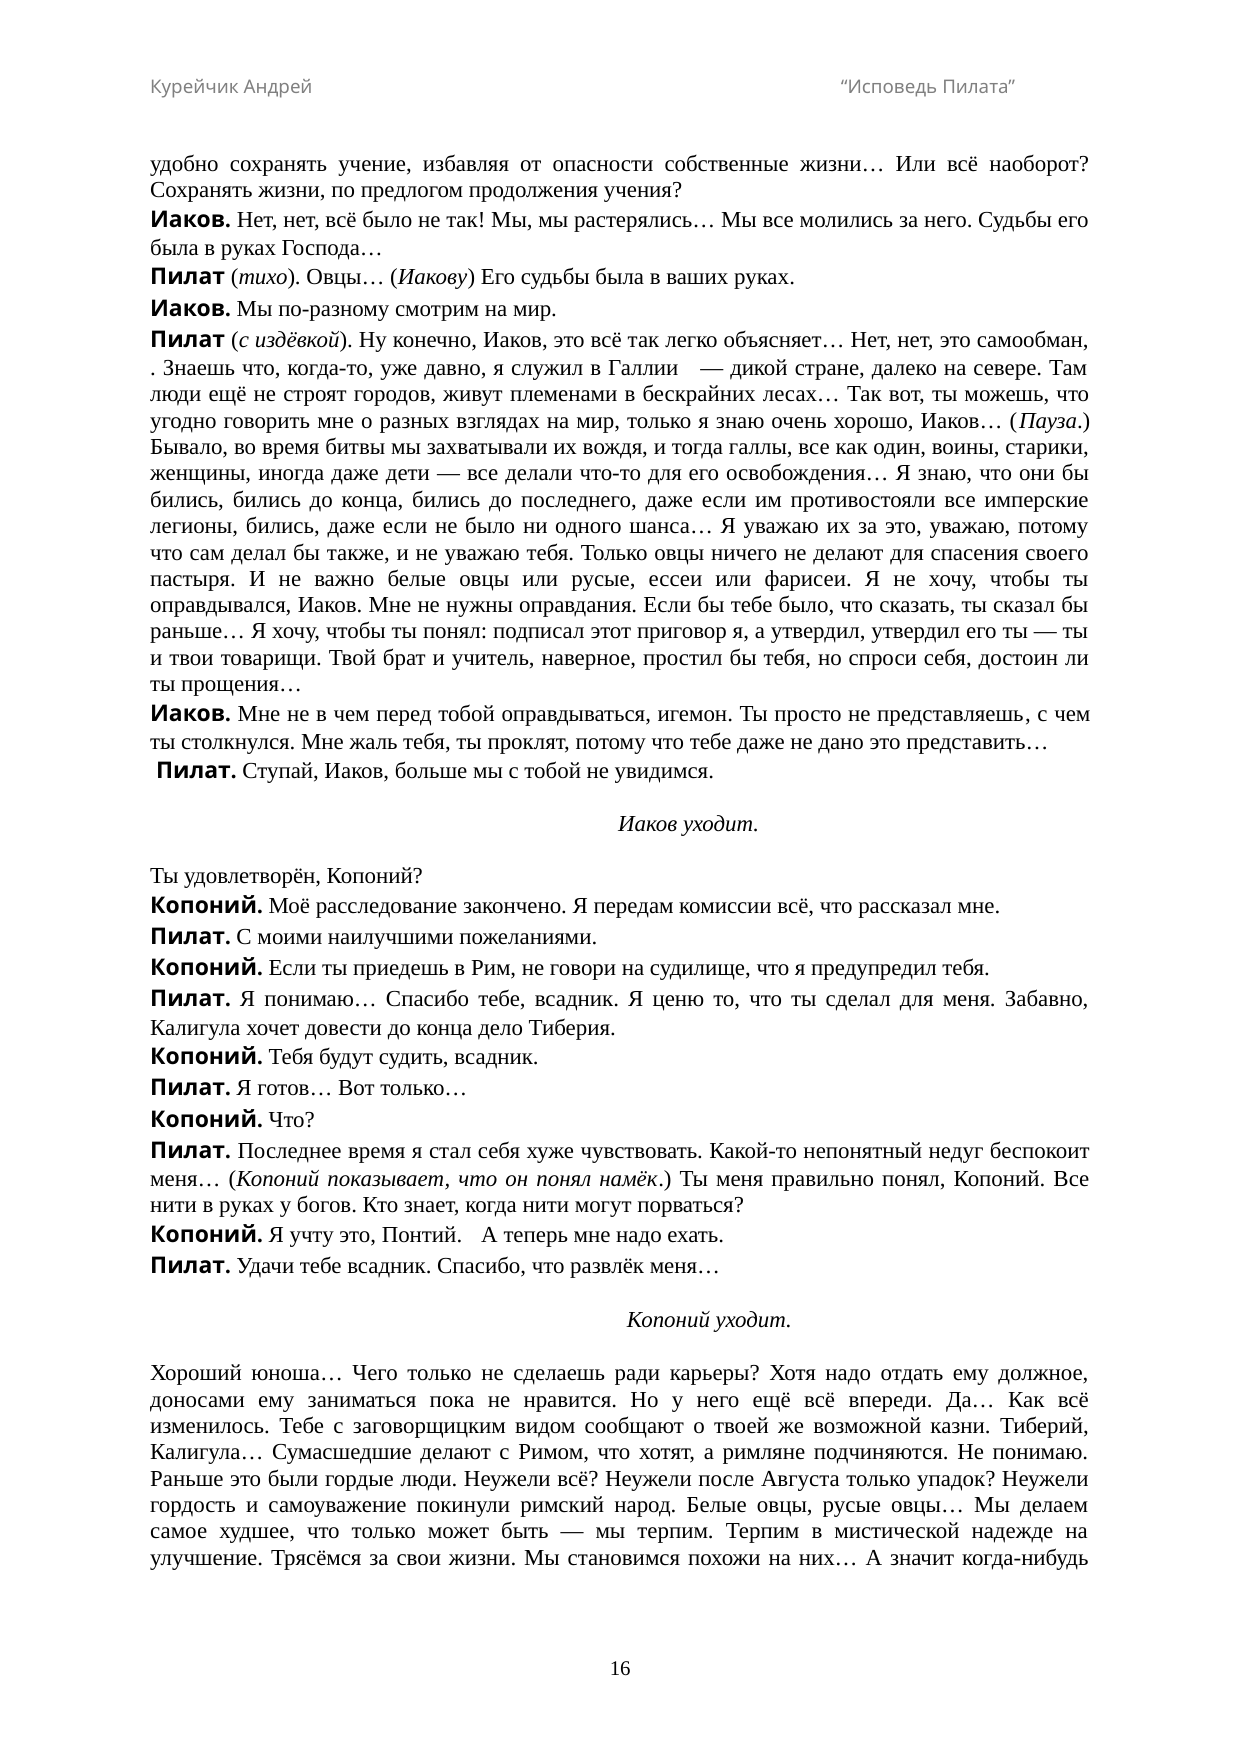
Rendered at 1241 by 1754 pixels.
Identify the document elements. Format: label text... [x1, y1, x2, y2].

text Копоний. Моё расследование закончено. Я передам комиссии всё, что рассказал мне. [150, 889, 1090, 920]
text Пилат. С моими наилучшими пожеланиями. [150, 920, 1090, 951]
text Пилат. Я готов… Вот только… [150, 1071, 1090, 1102]
text Копоний уходит. [150, 1307, 1090, 1333]
text Иаков. Мы по-разному смотрим на мир. [150, 292, 1090, 323]
text Пилат. Я понимаю… Спасибо тебе, всадник. Я ценю то, что ты сделал для меня. Забавно, Калигула хочет довести до конца дело Тиберия. [150, 982, 1090, 1040]
text Пилат (тихо). Овцы… (Иакову) Его судьбы была в ваших руках. [150, 260, 1090, 292]
text Иаков. Нет, нет, всё было не так! Мы, мы растерялись… Мы все молились за него. Судьбы его была в руках Господа… [150, 203, 1090, 260]
text Копоний. Тебя будут судить, всадник. [150, 1040, 1090, 1071]
text Пилат. Ступай, Иаков, больше мы с тобой не увидимся. [150, 754, 1090, 786]
text Пилат. Удачи тебе всадник. Спасибо, что развлёк меня… [150, 1249, 1090, 1280]
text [150, 150, 1090, 203]
text Иаков уходит. [150, 809, 1090, 836]
text Копоний. Что? [150, 1102, 1090, 1134]
text Копоний. Я учту это, Понтий. А теперь мне надо ехать. [150, 1218, 1090, 1249]
text Пилат. Последнее время я стал себя хуже чувствовать. Какой-то непонятный недуг беспокоит меня… (Копоний показывает, что он понял намёк.) Ты меня правильно понял, Копоний. Все нити в руках у богов. Кто знает, когда нити могут порваться? [150, 1134, 1090, 1218]
text Ты удовлетворён, Копоний? [150, 862, 1090, 889]
text Иаков. Мне не в чем перед тобой оправдываться, игемон. Ты просто не представляешь, с чем ты столкнулся. Мне жаль тебя, ты проклят, потому что тебе даже не дано это представить… [150, 697, 1090, 754]
text Пилат (с издёвкой). Ну конечно, Иаков, это всё так легко объясняет… Нет, нет, это самообман, . Знаешь что, когда-то, уже давно, я служил в Галлии — дикой стране, далеко на севере. Там люди ещё не строят городов, живут племенами в бескрайних лесах… Так вот, ты можешь, что угодно говорить мне о разных взглядах на мир, только я знаю очень хорошо, Иаков… (Пауза.) Бывало, во время битвы мы захватывали их вождя, и тогда галлы, все как один, воины, старики, женщины, иногда даже дети — все делали что-то для его освобождения… Я знаю, что они бы бились, бились до конца, бились до последнего, даже если им противостояли все имперские легионы, бились, даже если не было ни одного шанса… Я уважаю их за это, уважаю, потому что сам делал бы также, и не уважаю тебя. Только овцы ничего не делают для спасения своего пастыря. И не важно белые овцы или русые, ессеи или фарисеи. Я не хочу, чтобы ты оправдывался, Иаков. Мне не нужны оправдания. Если бы тебе было, что сказать, ты сказал бы раньше… Я хочу, чтобы ты понял: подписал этот приговор я, а утвердил, утвердил его ты — ты и твои товарищи. Твой брат и учитель, наверное, простил бы тебя, но спроси себя, достоин ли ты прощения… [150, 323, 1090, 697]
text Копоний. Если ты приедешь в Рим, не говори на судилище, что я предупредил тебя. [150, 951, 1090, 982]
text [150, 1359, 1090, 1570]
